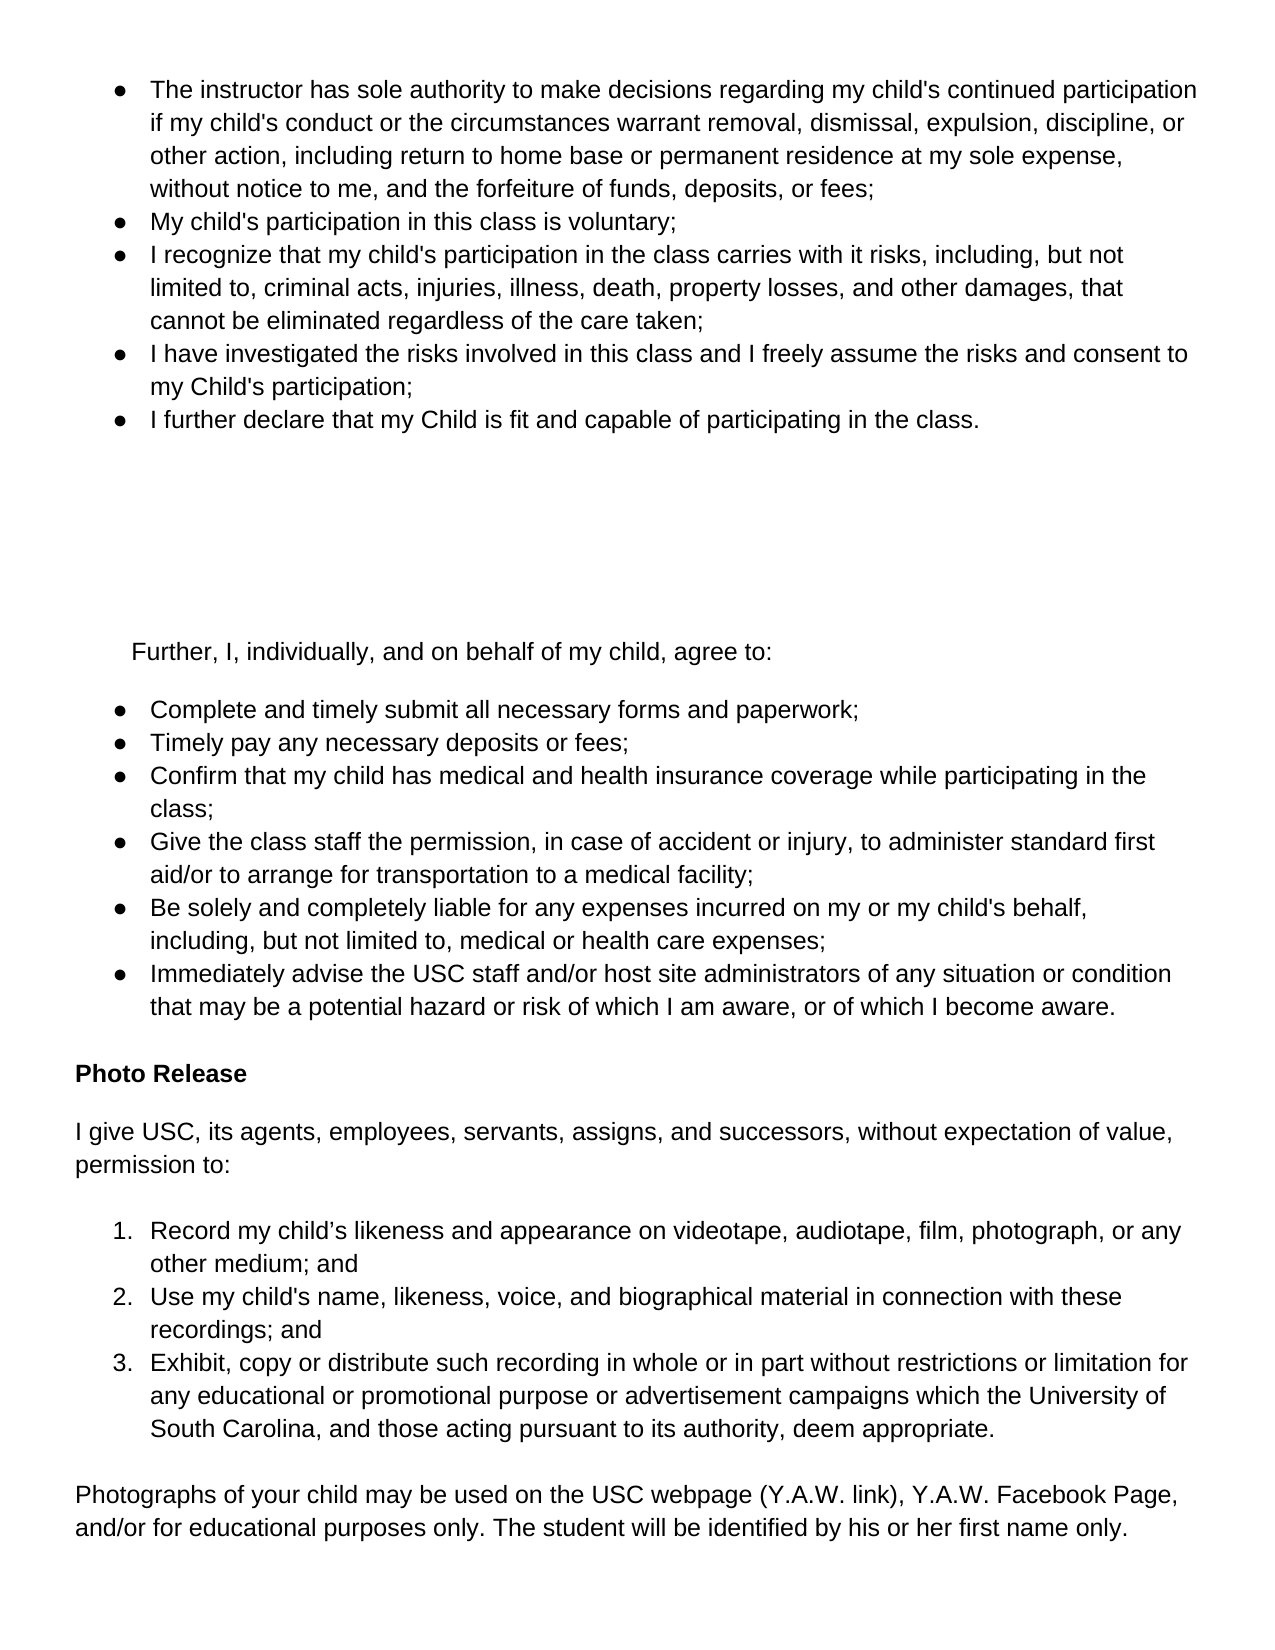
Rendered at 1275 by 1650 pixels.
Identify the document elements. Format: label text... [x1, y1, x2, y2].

text Further, I, individually, and on behalf of my child, agree to: [131, 637, 1200, 666]
list The instructor has sole authority to make decisions regarding my child's continued participation if my child's conduct or the circumstances warrant removal, dismissal, expulsion, discipline, or other action, including return to home base or permanent residence at my sole expense, without notice to me, and the forfeiture of funds, deposits, or fees; [112, 75, 1200, 203]
list Immediately advise the USC staff and/or host site administrators of any situation or condition that may be a potential hazard or risk of which I am aware, or of which I become aware. [112, 959, 1200, 1021]
list Use my child's name, likeness, voice, and biographical material in connection with these recordings; and [112, 1282, 1200, 1344]
list My child's participation in this class is voluntary; [112, 207, 1200, 236]
list Confirm that my child has medical and health insurance coverage while participating in the class; [112, 761, 1200, 823]
list Give the class staff the permission, in case of accident or injury, to administer standard first aid/or to arrange for transportation to a medical facility; [112, 827, 1200, 889]
list Exhibit, copy or distribute such recording in whole or in part without restrictions or limitation for any educational or promotional purpose or advertisement campaigns which the University of South Carolina, and those acting pursuant to its authority, deem appropriate. [112, 1348, 1200, 1443]
list I recognize that my child's participation in the class carries with it risks, including, but not limited to, criminal acts, injuries, illness, death, property losses, and other damages, that cannot be eliminated regardless of the care taken; [112, 240, 1200, 335]
list Record my child’s likeness and appearance on videotape, audiotape, film, photograph, or any other medium; and [112, 1216, 1200, 1278]
list Timely pay any necessary deposits or fees; [112, 728, 1200, 757]
text Photographs of your child may be used on the USC webpage (Y.A.W. link), Y.A.W. Facebook Page, and/or for educational purposes only. The student will be identified by his or her first name only. [75, 1480, 1200, 1542]
text I give USC, its agents, employees, servants, assigns, and successors, without expectation of value, permission to: [75, 1117, 1200, 1178]
text Photo Release [75, 1058, 1200, 1087]
list Complete and timely submit all necessary forms and paperwork; [112, 695, 1200, 724]
list Be solely and completely liable for any expenses incurred on my or my child's behalf, including, but not limited to, medical or health care expenses; [112, 893, 1200, 955]
list I further declare that my Child is fit and capable of participating in the class. [112, 405, 1200, 434]
list I have investigated the risks involved in this class and I freely assume the risks and consent to my Child's participation; [112, 339, 1200, 401]
